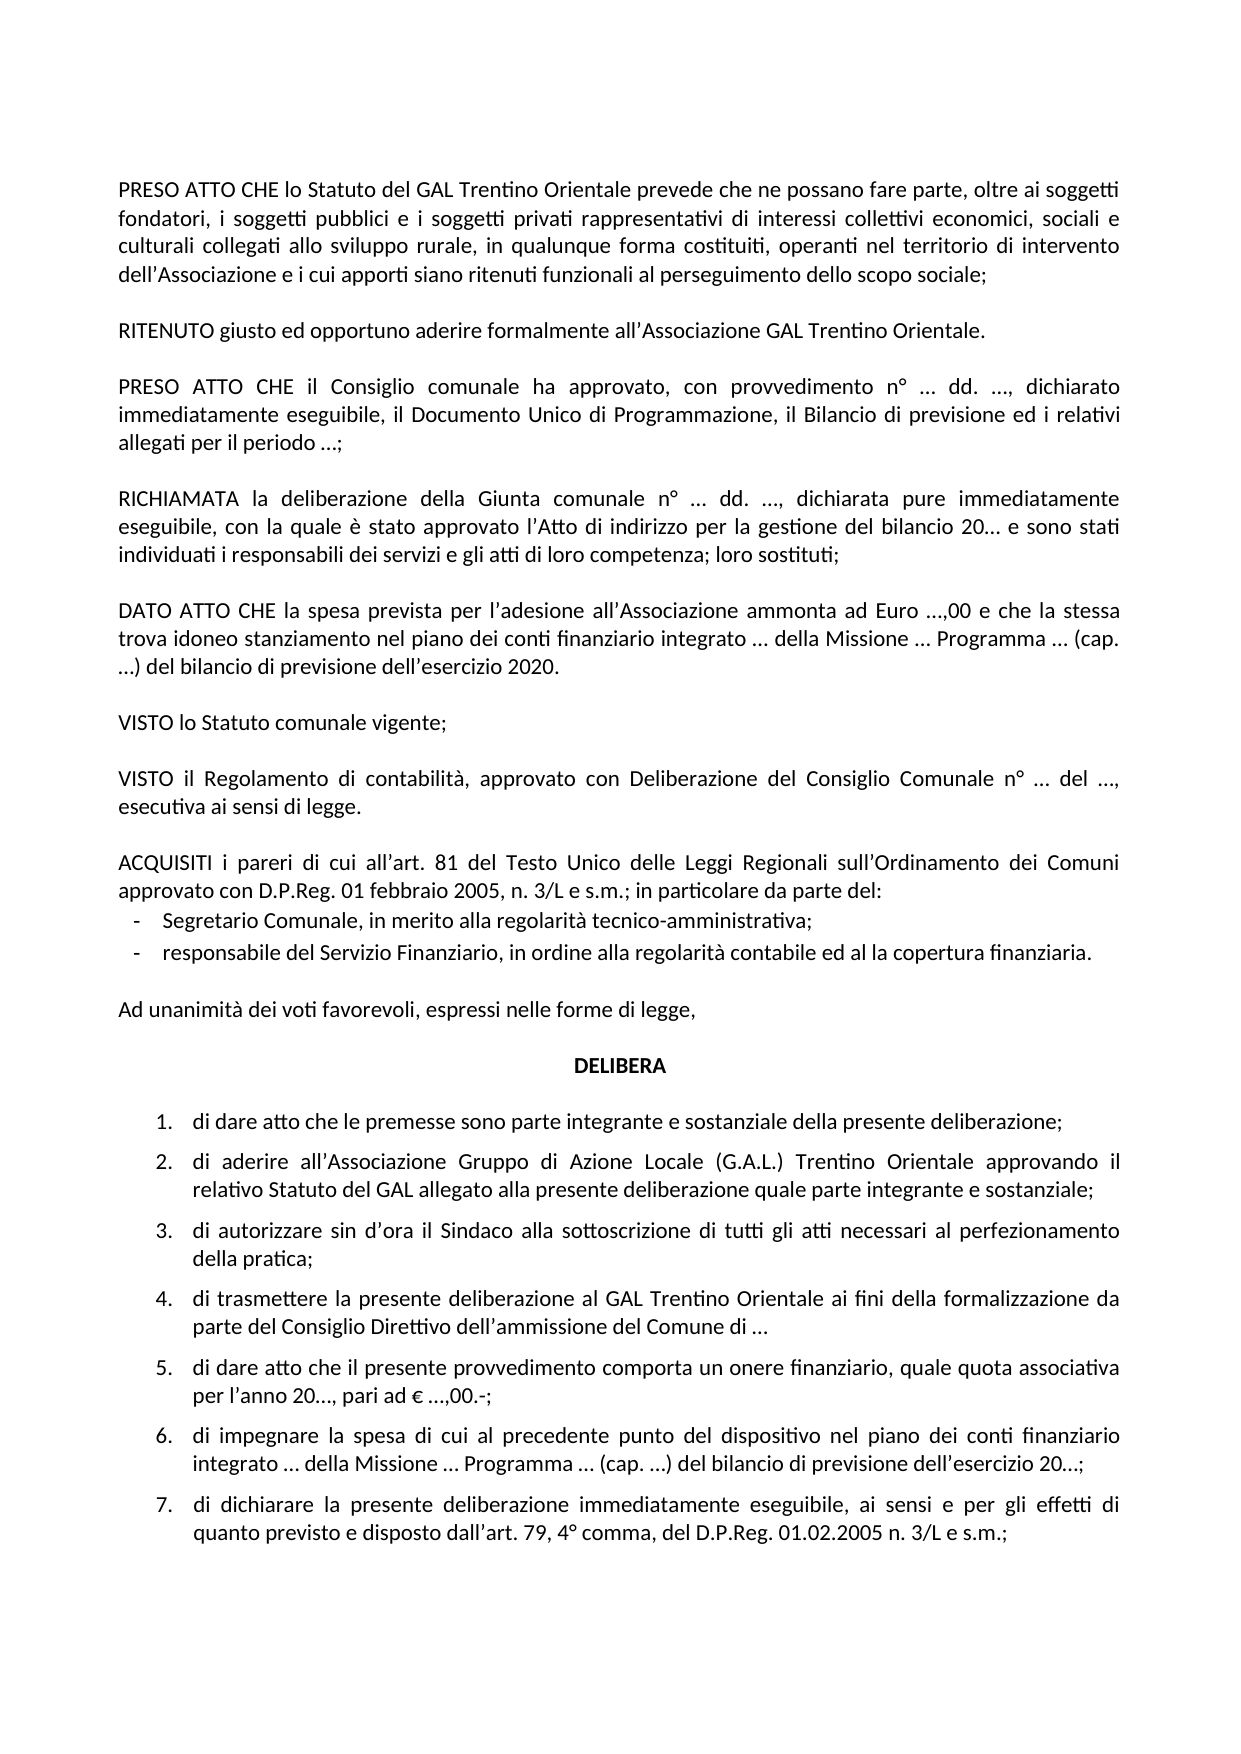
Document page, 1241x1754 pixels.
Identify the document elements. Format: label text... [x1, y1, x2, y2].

text VISTO il Regolamento di contabilità, approvato con Deliberazione del Consiglio Comunale n° … del …, esecutiva ai sensi di legge. [118, 764, 1122, 820]
text Ad unanimità dei voti favorevoli, espressi nelle forme di legge, [118, 995, 1122, 1023]
text PRESO ATTO CHE il Consiglio comunale ha approvato, con provvedimento n° … dd. …, dichiarato immediatamente eseguibile, il Documento Unico di Programmazione, il Bilancio di previsione ed i relativi allegati per il periodo …; [118, 372, 1122, 456]
list di dare atto che il presente provvedimento comporta un onere finanziario, quale quota associativa per l’anno 20…, pari ad € …,00.-; [155, 1353, 1122, 1409]
text DATO ATTO CHE la spesa prevista per l’adesione all’Associazione ammonta ad Euro …,00 e che la stessa trova idoneo stanziamento nel piano dei conti finanziario integrato … della Missione … Programma … (cap. …) del bilancio di previsione dell’esercizio 2020. [118, 596, 1122, 680]
list di dichiarare la presente deliberazione immediatamente eseguibile, ai sensi e per gli effetti di quanto previsto e disposto dall’art. 79, 4° comma, del D.P.Reg. 01.02.2005 n. 3/L e s.m.; [156, 1490, 1122, 1546]
text VISTO lo Statuto comunale vigente; [118, 708, 1122, 736]
text RICHIAMATA la deliberazione della Giunta comunale n° … dd. …, dichiarata pure immediatamente eseguibile, con la quale è stato approvato l’Atto di indirizzo per la gestione del bilancio 20… e sono stati individuati i responsabili dei servizi e gli atti di loro competenza; loro sostituti; [118, 484, 1122, 568]
list Segretario Comunale, in merito alla regolarità tecnico-amministrativa; [133, 904, 1122, 935]
list di autorizzare sin d’ora il Sindaco alla sottoscrizione di tutti gli atti necessari al perfezionamento della pratica; [155, 1216, 1122, 1272]
list di aderire all’Associazione Gruppo di Azione Locale (G.A.L.) Trentino Orientale approvando il relativo Statuto del GAL allegato alla presente deliberazione quale parte integrante e sostanziale; [155, 1147, 1122, 1203]
list di impegnare la spesa di cui al precedente punto del dispositivo nel piano dei conti finanziario integrato … della Missione … Programma … (cap. …) del bilancio di previsione dell’esercizio 20…; [155, 1421, 1122, 1477]
text DELIBERA [118, 1051, 1122, 1079]
text RITENUTO giusto ed opportuno aderire formalmente all’Associazione GAL Trentino Orientale. [118, 316, 1122, 344]
text ACQUISITI i pareri di cui all’art. 81 del Testo Unico delle Leggi Regionali sull’Ordinamento dei Comuni approvato con D.P.Reg. 01 febbraio 2005, n. 3/L e s.m.; in particolare da parte del: [118, 848, 1122, 904]
list di dare atto che le premesse sono parte integrante e sostanziale della presente deliberazione; [155, 1107, 1122, 1135]
text PRESO ATTO CHE lo Statuto del GAL Trentino Orientale prevede che ne possano fare parte, oltre ai soggetti fondatori, i soggetti pubblici e i soggetti privati rappresentativi di interessi collettivi economici, sociali e culturali collegati allo sviluppo rurale, in qualunque forma costituiti, operanti nel territorio di intervento dell’Associazione e i cui apporti siano ritenuti funzionali al perseguimento dello scopo sociale; [118, 176, 1122, 288]
list responsabile del Servizio Finanziario, in ordine alla regolarità contabile ed al la copertura finanziaria. [133, 935, 1122, 967]
list di trasmettere la presente deliberazione al GAL Trentino Orientale ai fini della formalizzazione da parte del Consiglio Direttivo dell’ammissione del Comune di … [155, 1284, 1122, 1340]
